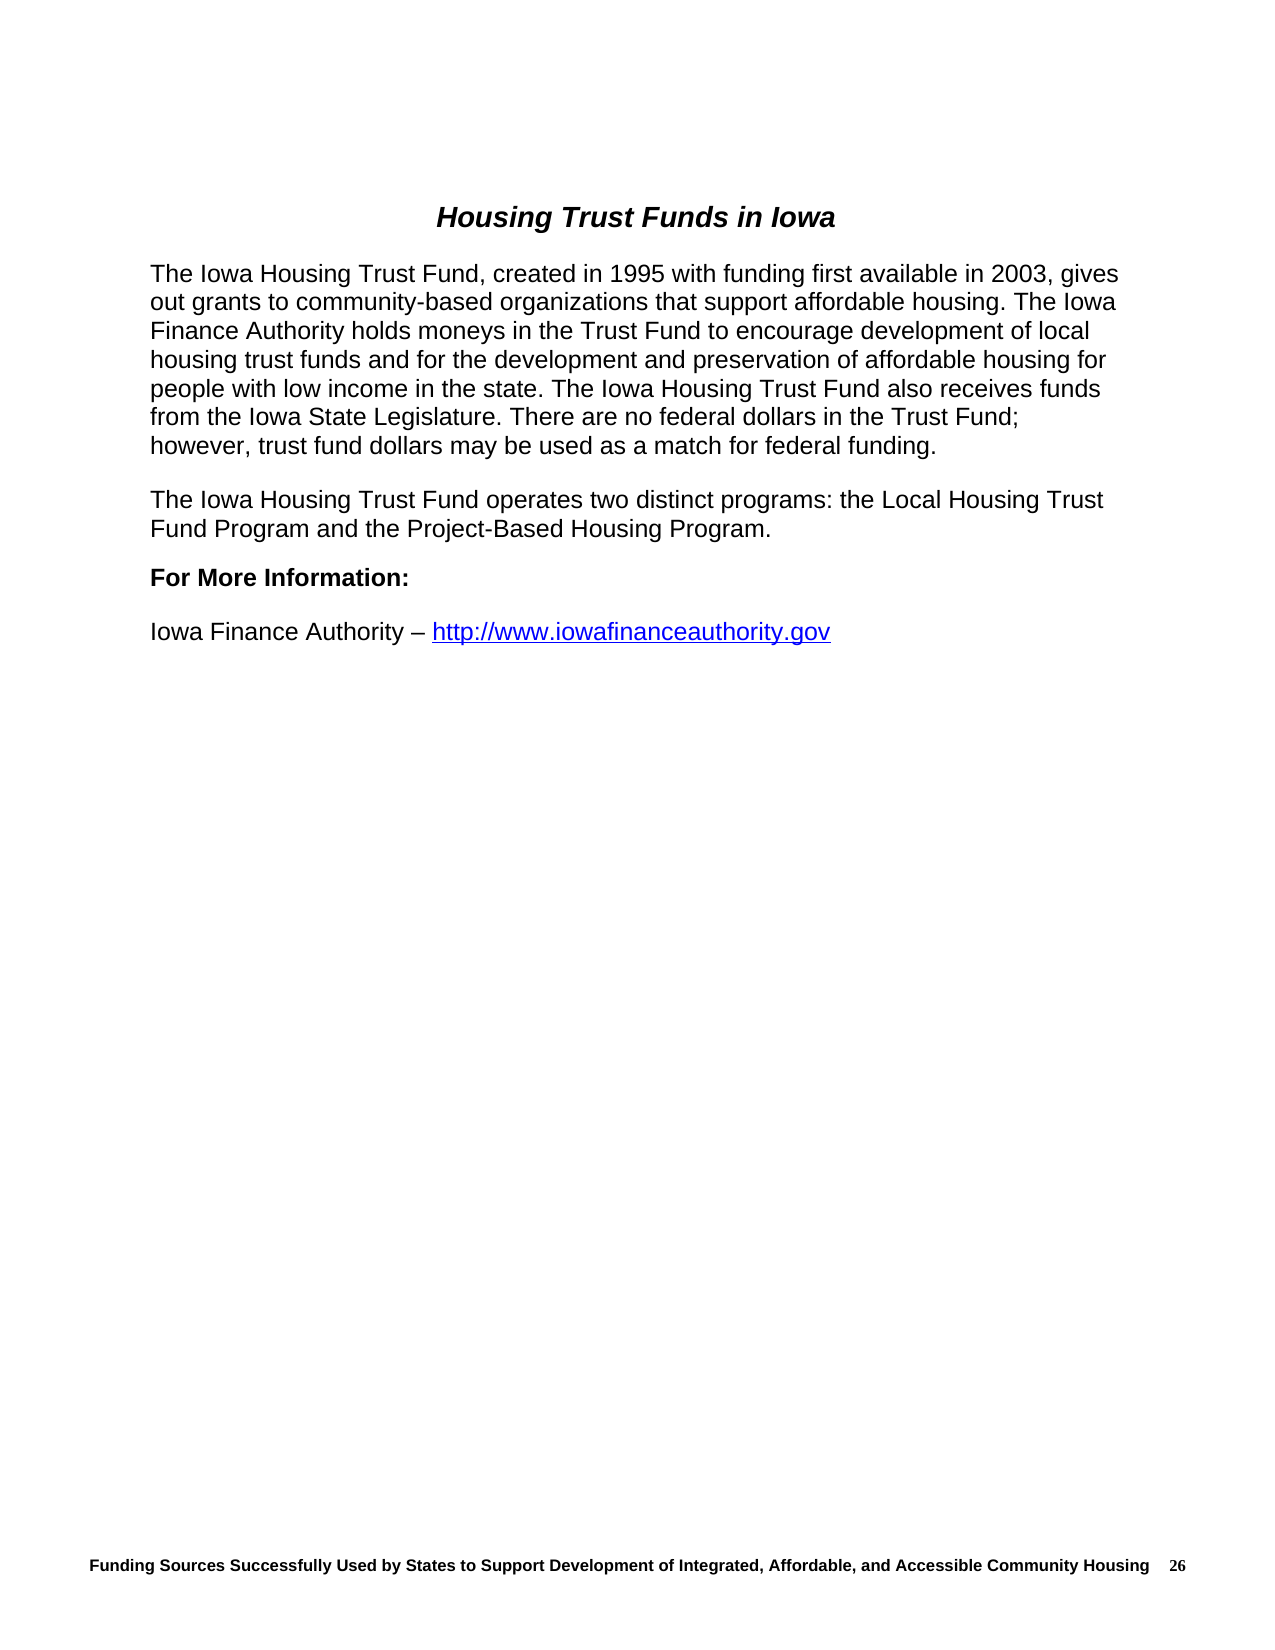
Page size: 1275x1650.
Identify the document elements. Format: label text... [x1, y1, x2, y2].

text The Iowa Housing Trust Fund, created in 1995 with funding first available in 2003, gives out grants to community-based organizations that support affordable housing. The Iowa Finance Authority holds moneys in the Trust Fund to encourage development of local housing trust funds and for the development and preservation of affordable housing for people with low income in the state. The Iowa Housing Trust Fund also receives funds from the Iowa State Legislature. There are no federal dollars in the Trust Fund; however, trust fund dollars may be used as a match for federal funding. [150, 258, 1125, 460]
text Iowa Finance Authority – http://www.iowafinanceauthority.gov [150, 617, 1125, 646]
subtitle Housing Trust Funds in Iowa [150, 200, 1125, 233]
subtitle For More Information: [150, 563, 1125, 592]
text The Iowa Housing Trust Fund operates two distinct programs: the Local Housing Trust Fund Program and the Project-Based Housing Program. [150, 485, 1125, 542]
